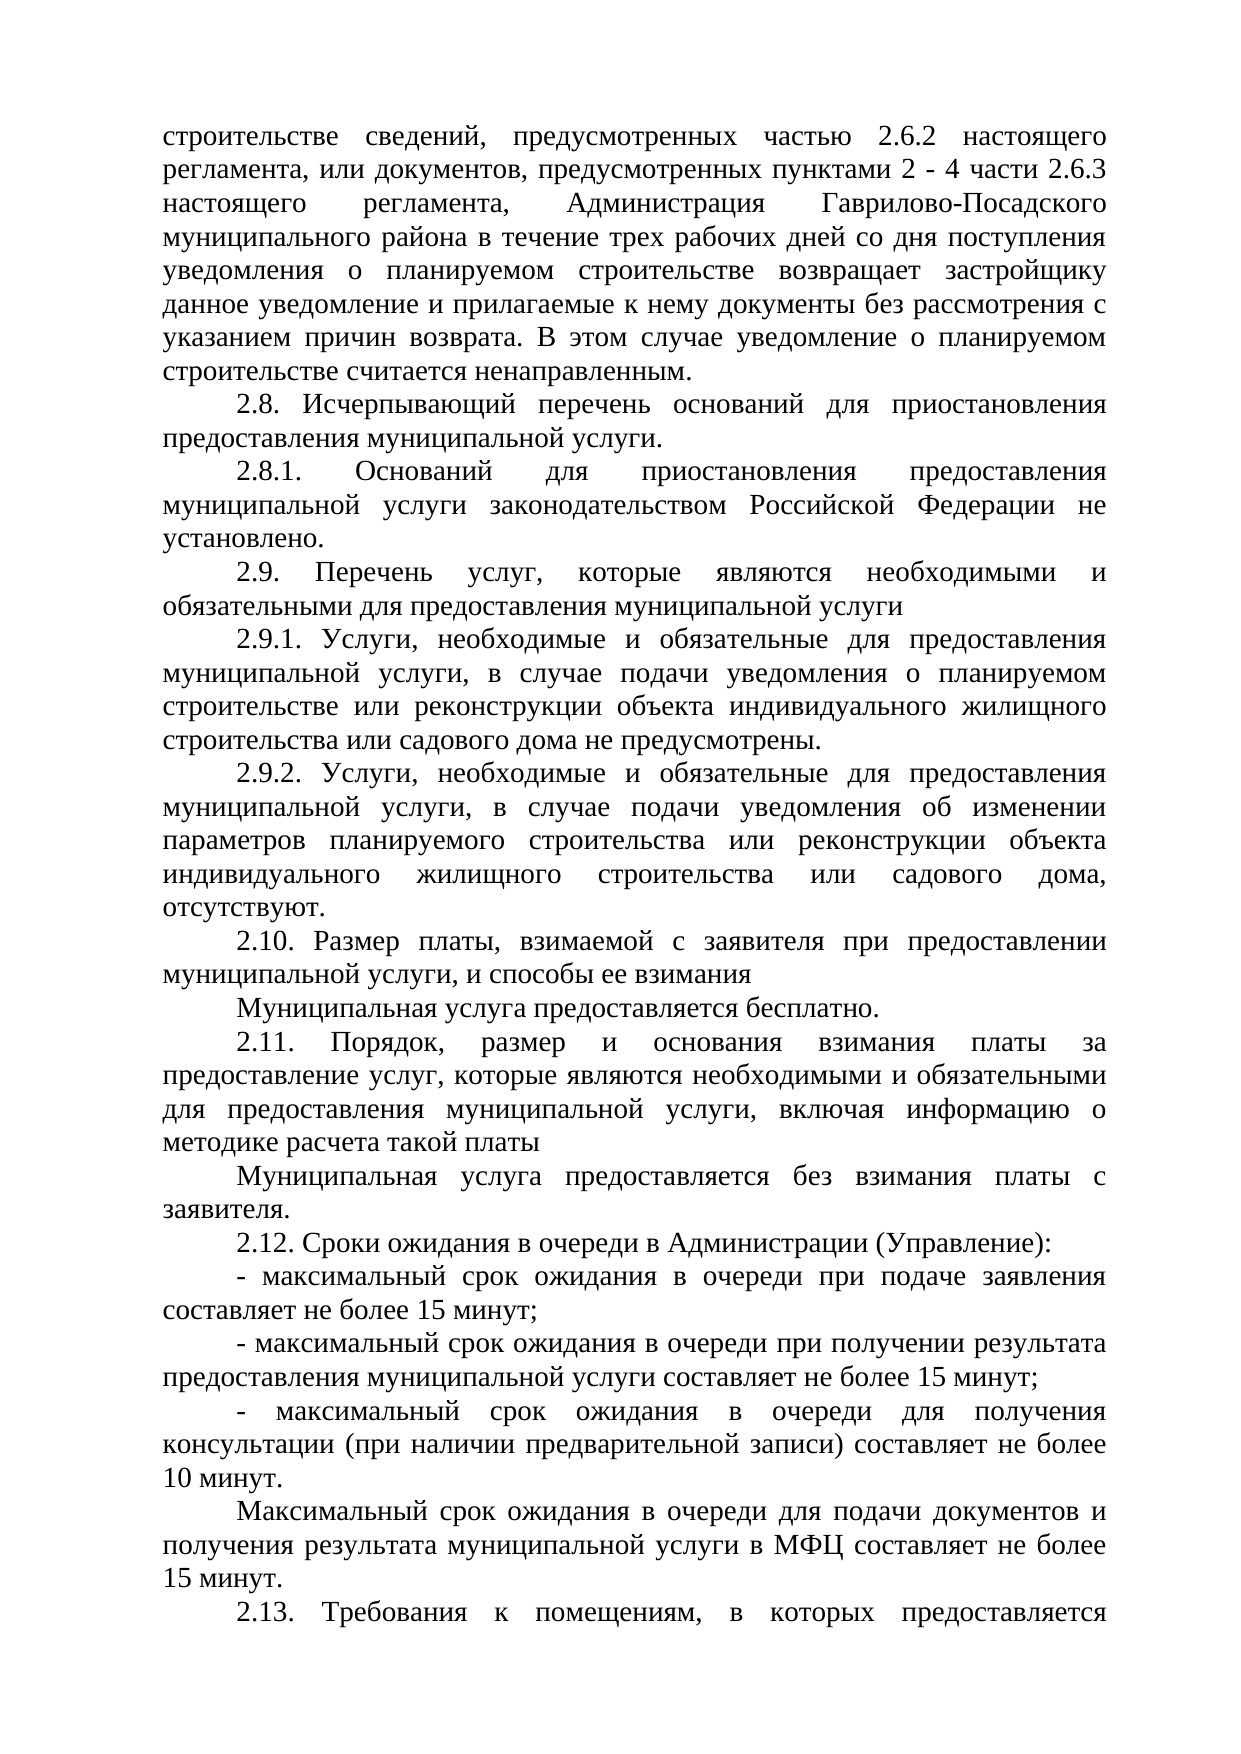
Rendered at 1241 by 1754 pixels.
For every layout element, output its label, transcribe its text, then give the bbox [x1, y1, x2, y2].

text 2.8.1. Оснований для приостановления предоставления муниципальной услуги законодательством Российской Федерации не установлено. [162, 453, 1107, 554]
text 2.11. Порядок, размер и основания взимания платы за предоставление услуг, которые являются необходимыми и обязательными для предоставления муниципальной услуги, включая информацию о методике расчета такой платы [162, 1024, 1107, 1158]
text 2.10. Размер платы, взимаемой с заявителя при предоставлении муниципальной услуги, и способы ее взимания [162, 923, 1107, 990]
text Муниципальная услуга предоставляется без взимания платы с заявителя. [162, 1158, 1107, 1225]
text 2.9.1. Услуги, необходимые и обязательные для предоставления муниципальной услуги, в случае подачи уведомления о планируемом строительстве или реконструкции объекта индивидуального жилищного строительства или садового дома не предусмотрены. [162, 621, 1107, 755]
text - максимальный срок ожидания в очереди для получения консультации (при наличии предварительной записи) составляет не более 10 минут. [162, 1393, 1107, 1493]
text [162, 118, 1107, 386]
text - максимальный срок ожидания в очереди при получении результата предоставления муниципальной услуги составляет не более 15 минут; [162, 1326, 1107, 1393]
text Максимальный срок ожидания в очереди для подачи документов и получения результата муниципальной услуги в МФЦ составляет не более 15 минут. [162, 1493, 1107, 1594]
text 2.12. Сроки ожидания в очереди в Администрации (Управление): [162, 1225, 1107, 1258]
text - максимальный срок ожидания в очереди при подаче заявления составляет не более 15 минут; [162, 1258, 1107, 1326]
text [162, 1594, 1107, 1627]
text 2.8. Исчерпывающий перечень оснований для приостановления предоставления муниципальной услуги. [162, 386, 1107, 453]
text 2.9. Перечень услуг, которые являются необходимыми и обязательными для предоставления муниципальной услуги [162, 554, 1107, 621]
text Муниципальная услуга предоставляется бесплатно. [162, 990, 1107, 1024]
text 2.9.2. Услуги, необходимые и обязательные для предоставления муниципальной услуги, в случае подачи уведомления об изменении параметров планируемого строительства или реконструкции объекта индивидуального жилищного строительства или садового дома, отсутствуют. [162, 755, 1107, 923]
